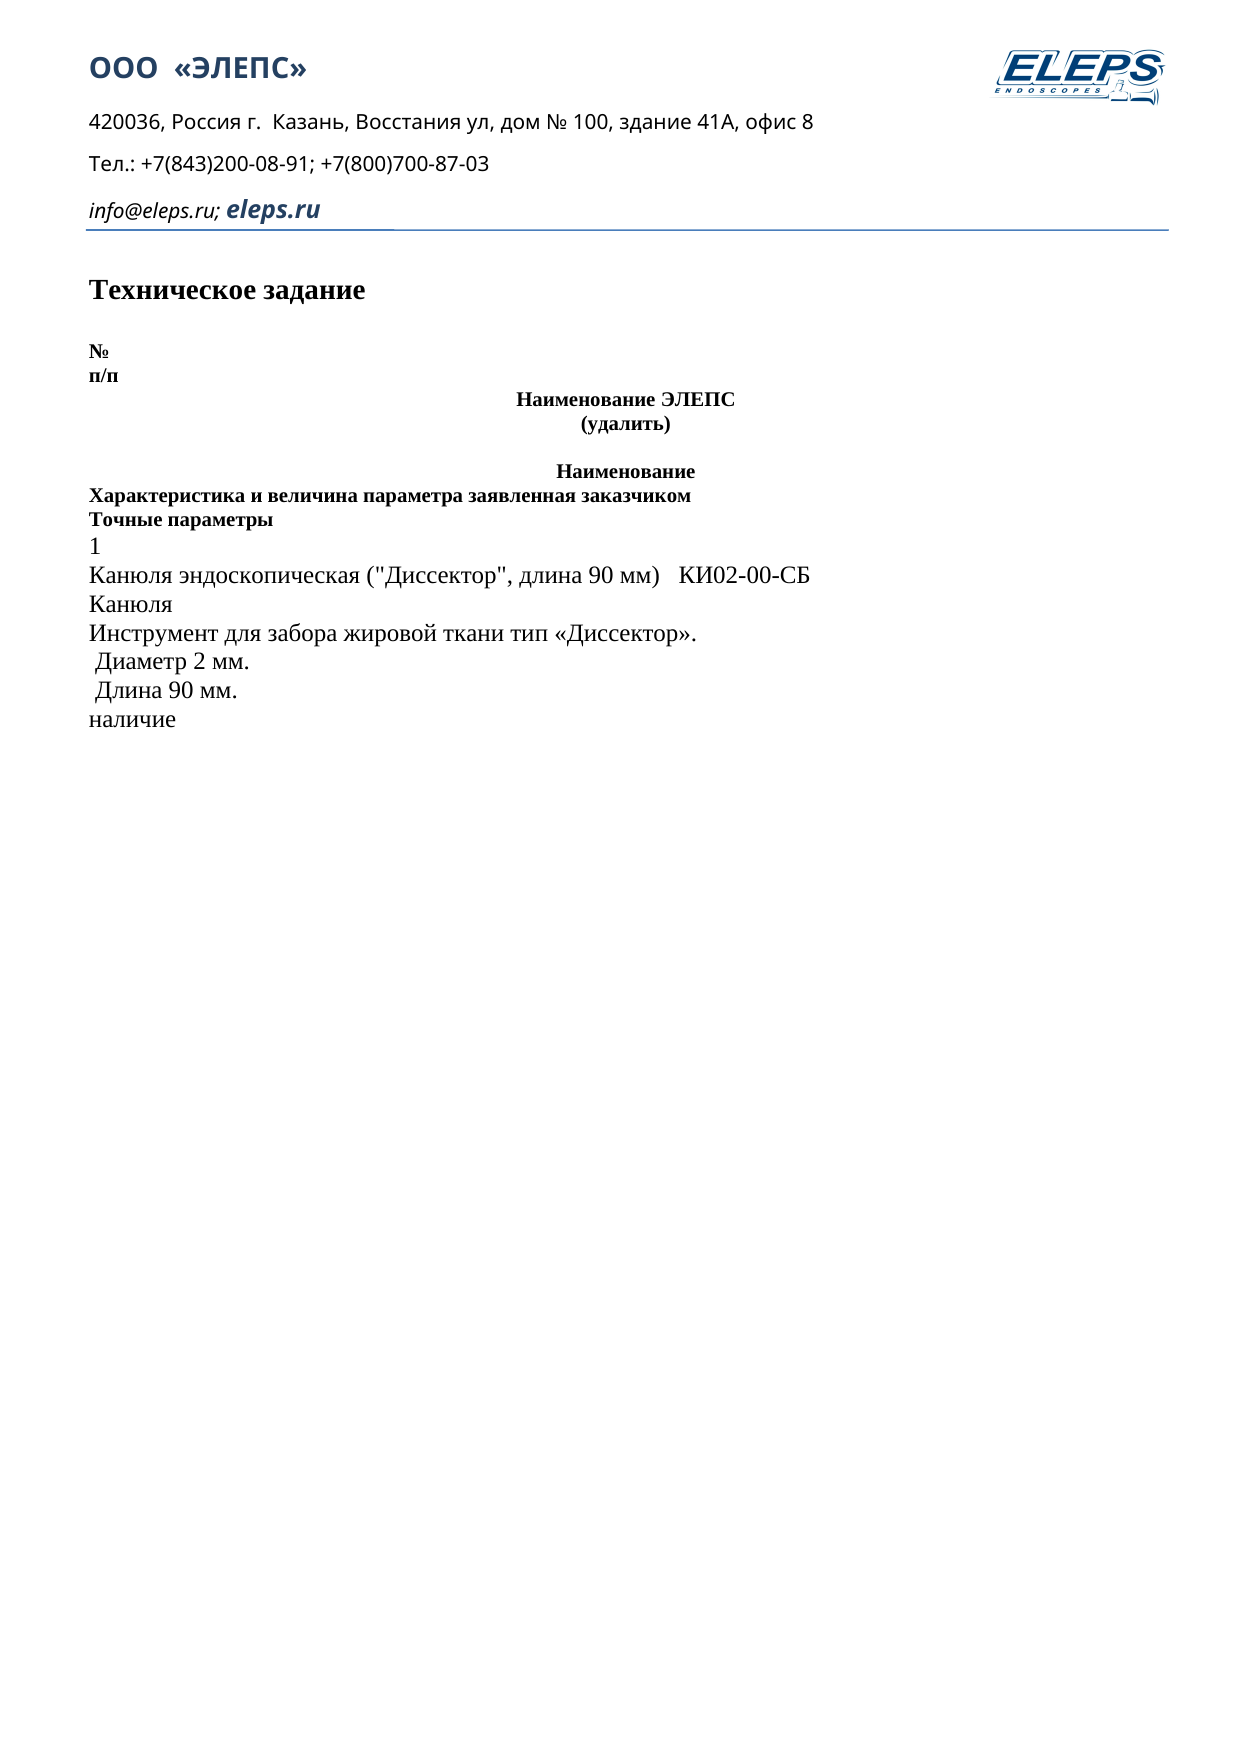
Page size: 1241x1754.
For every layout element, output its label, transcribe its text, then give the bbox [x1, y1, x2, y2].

text Техническое задание [89, 272, 1162, 305]
picture [988, 43, 1167, 110]
